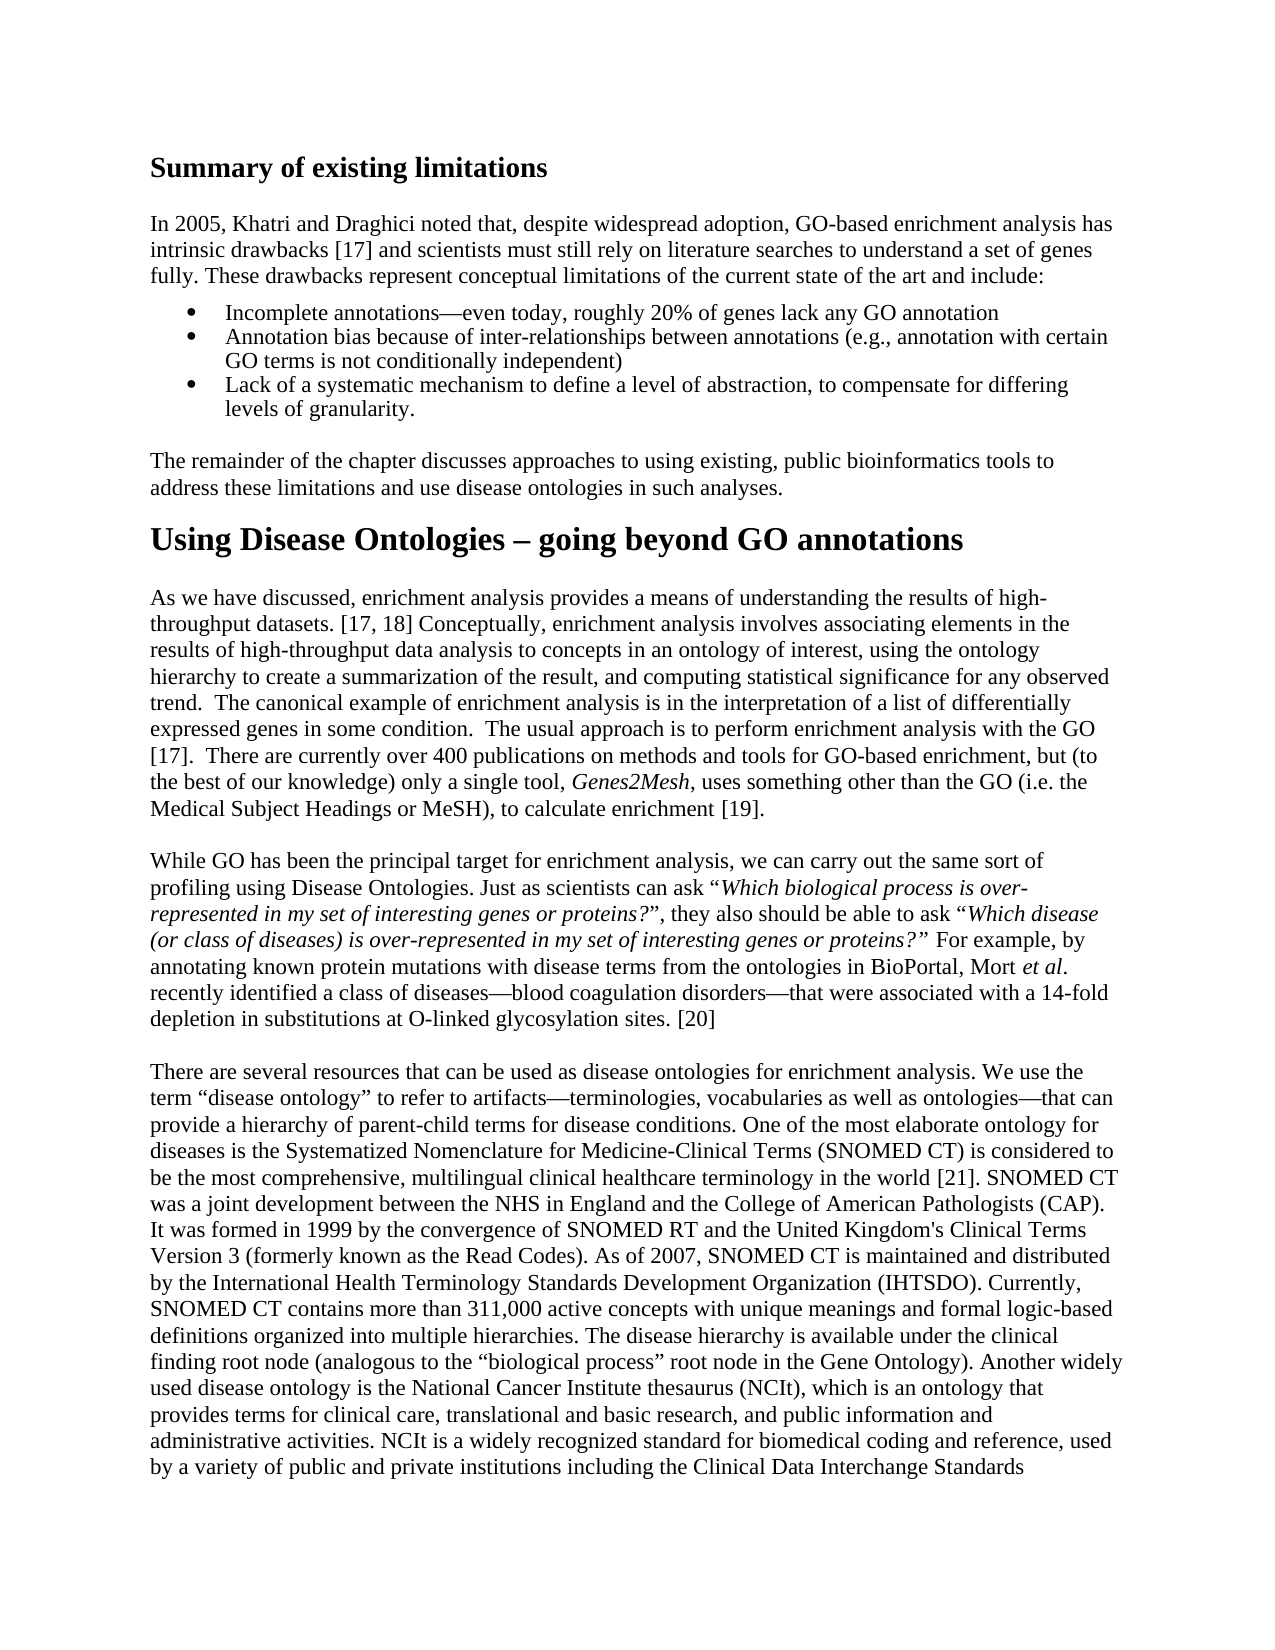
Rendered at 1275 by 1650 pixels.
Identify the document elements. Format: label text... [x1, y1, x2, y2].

list Annotation bias because of inter-relationships between annotations (e.g., annotation with certain GO terms is not conditionally independent) [187, 325, 1125, 373]
subtitle Using Disease Ontologies – going beyond GO annotations [150, 519, 1125, 557]
text While GO has been the principal target for enrichment analysis, we can carry out the same sort of profiling using Disease Ontologies. Just as scientists can ask “Which biological process is over-represented in my set of interesting genes or proteins?”, they also should be able to ask “Which disease (or class of diseases) is over-represented in my set of interesting genes or proteins?” For example, by annotating known protein mutations with disease terms from the ontologies in BioPortal, Mort et al. recently identified a class of diseases—blood coagulation disorders—that were associated with a 14-fold depletion in substitutions at O-linked glycosylation sites. [20] [150, 847, 1125, 1032]
text In 2005, Khatri and Draghici noted that, despite widespread adoption, GO-based enrichment analysis has intrinsic drawbacks [17] and scientists must still rely on literature searches to understand a set of genes fully. These drawbacks represent conceptual limitations of the current state of the art and include: [150, 210, 1125, 289]
list Incomplete annotations—even today, roughly 20% of genes lack any GO annotation [187, 301, 1125, 325]
subtitle Summary of existing limitations [150, 150, 1125, 183]
list Lack of a systematic mechanism to define a level of abstraction, to compensate for differing levels of granularity. [187, 373, 1125, 421]
text The remainder of the chapter discusses approaches to using existing, public bioinformatics tools to address these limitations and use disease ontologies in such analyses. [150, 448, 1125, 500]
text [150, 1058, 1125, 1480]
text As we have discussed, enrichment analysis provides a means of understanding the results of high-throughput datasets. [17, 18] Conceptually, enrichment analysis involves associating elements in the results of high-throughput data analysis to concepts in an ontology of interest, using the ontology hierarchy to create a summarization of the result, and computing statistical significance for any observed trend. The canonical example of enrichment analysis is in the interpretation of a list of differentially expressed genes in some condition. The usual approach is to perform enrichment analysis with the GO [17]. There are currently over 400 publications on methods and tools for GO-based enrichment, but (to the best of our knowledge) only a single tool, Genes2Mesh, uses something other than the GO (i.e. the Medical Subject Headings or MeSH), to calculate enrichment [19]. [150, 584, 1125, 821]
